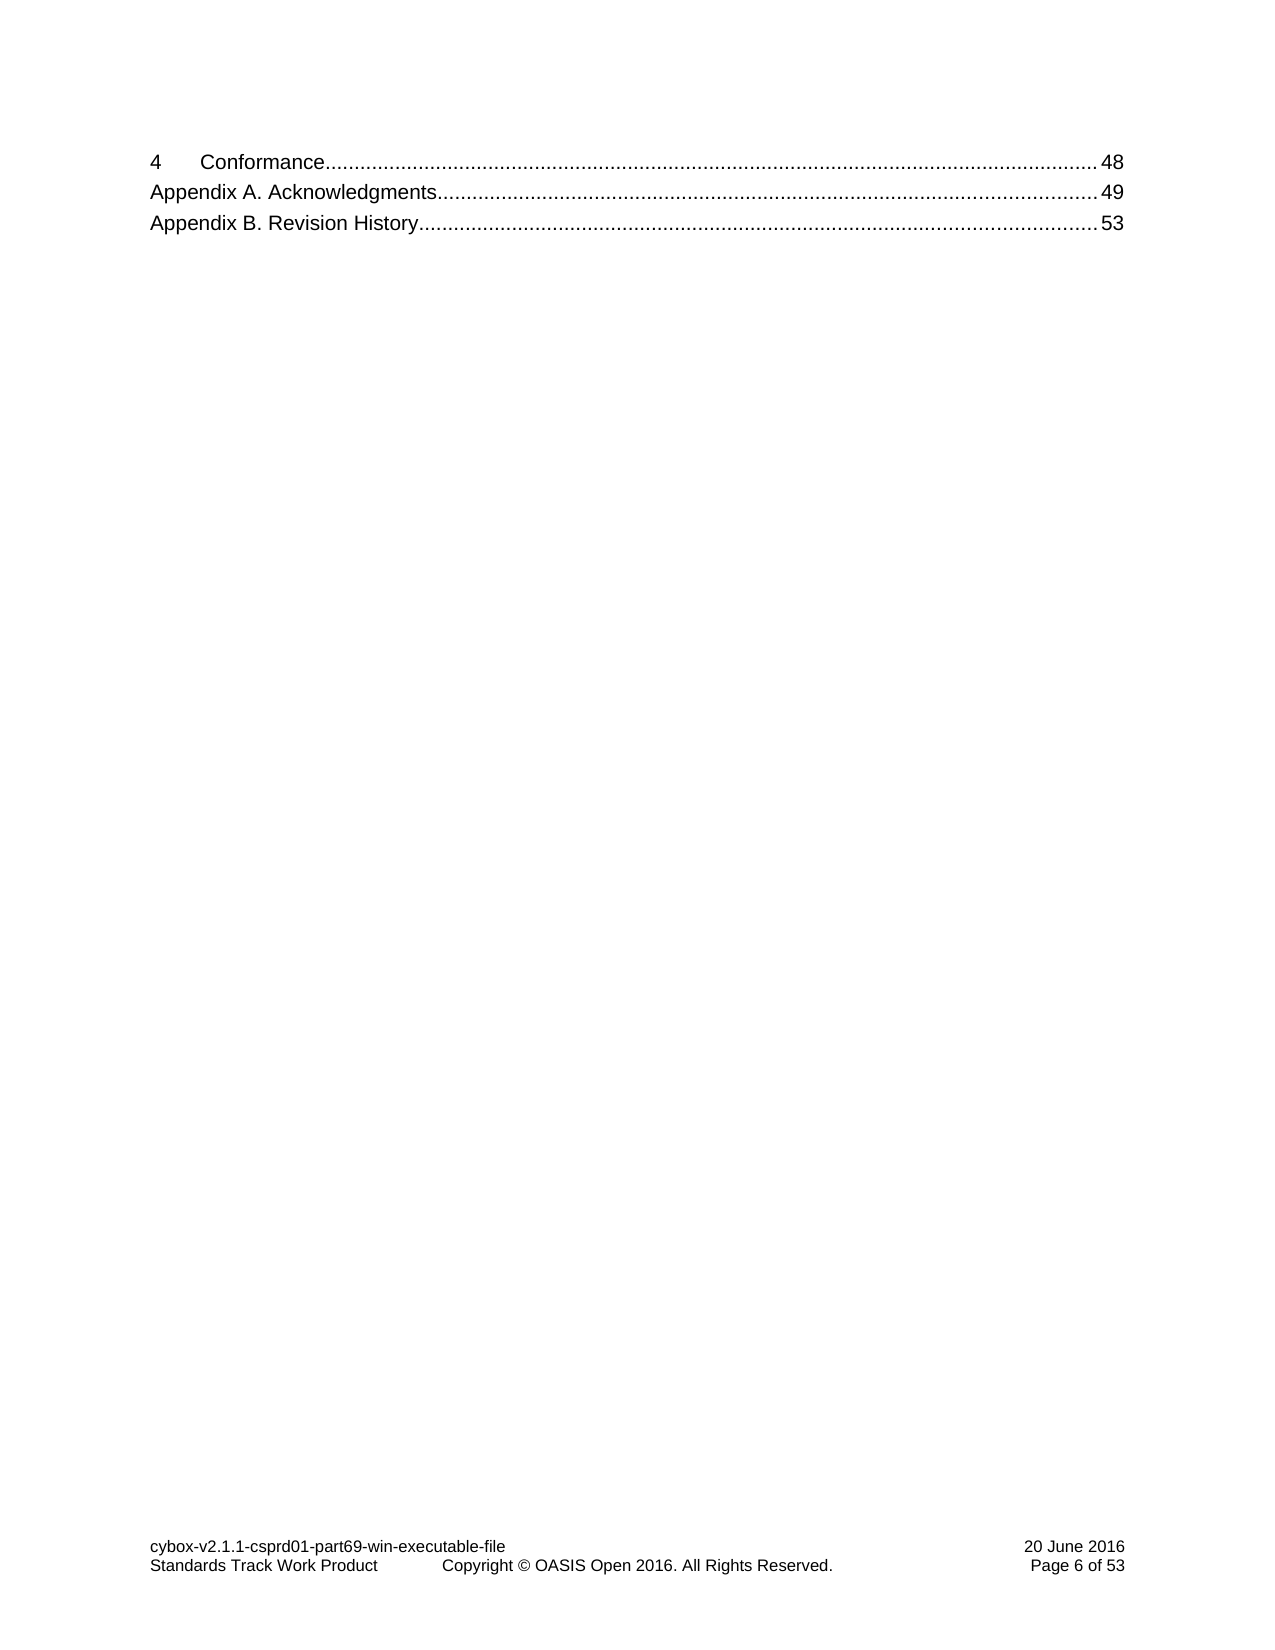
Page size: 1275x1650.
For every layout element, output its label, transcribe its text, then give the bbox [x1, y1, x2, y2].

text Appendix B. Revision History 53 [150, 210, 1125, 234]
text Appendix A. Acknowledgments 49 [150, 180, 1125, 204]
text 4 Conformance 48 [150, 150, 1125, 174]
